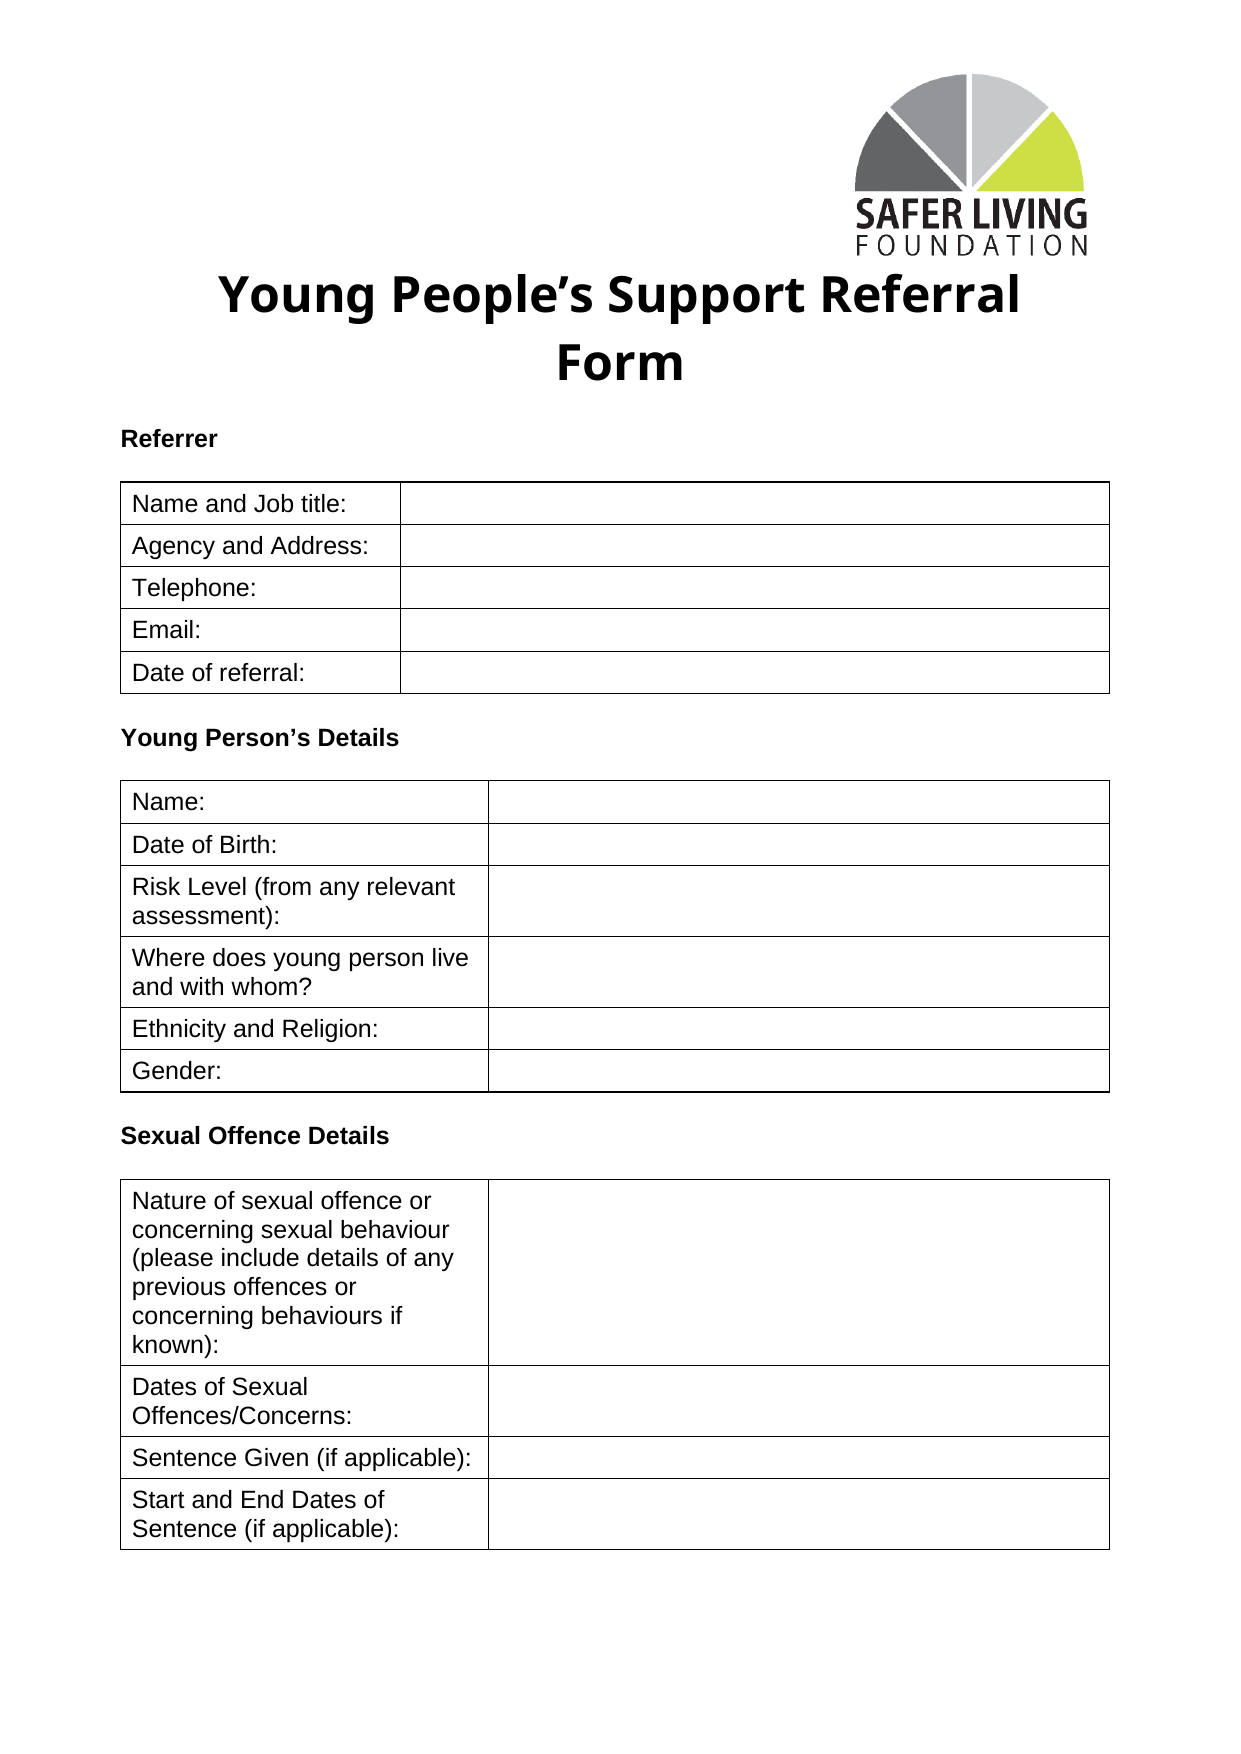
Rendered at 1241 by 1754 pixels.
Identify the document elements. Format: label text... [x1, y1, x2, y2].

text Young Person’s Details [120, 723, 1090, 751]
table_cell Date of referral: [121, 652, 400, 693]
table_cell Ethnicity and Religion: [121, 1008, 488, 1049]
table_cell [401, 652, 1109, 693]
table_cell [489, 937, 1109, 1007]
table_cell [489, 1050, 1109, 1091]
table_cell [489, 1008, 1109, 1049]
table_cell [489, 1366, 1109, 1436]
text Sexual Offence Details [120, 1121, 1090, 1150]
table_header [401, 483, 1109, 524]
table_cell Risk Level (from any relevant assessment): [121, 866, 488, 936]
table_cell Email: [121, 609, 400, 651]
table_header Name: [121, 781, 488, 822]
table_header Name and Job title: [121, 483, 400, 524]
table_cell [401, 609, 1109, 651]
table_header [489, 781, 1109, 822]
table_cell [489, 824, 1109, 865]
table_cell Telephone: [121, 567, 400, 608]
table_cell [489, 1437, 1109, 1478]
table_cell Date of Birth: [121, 824, 488, 865]
table_cell Agency and Address: [121, 525, 400, 566]
table_cell [489, 866, 1109, 936]
text Referrer [120, 424, 1090, 453]
table_cell Dates of Sexual Offences/Concerns: [121, 1366, 488, 1436]
table_cell Where does young person live and with whom? [121, 937, 488, 1007]
picture [849, 73, 1091, 259]
table_cell Gender: [121, 1050, 488, 1091]
table_cell Sentence Given (if applicable): [121, 1437, 488, 1478]
table_cell [401, 567, 1109, 608]
table_header Nature of sexual offence or concerning sexual behaviour (please include details of any previous offences or concerning behaviours if known): [121, 1180, 488, 1365]
table_cell Start and End Dates of Sentence (if applicable): [121, 1479, 488, 1549]
table_cell [401, 525, 1109, 566]
table_header [489, 1180, 1109, 1365]
text Young People’s Support Referral Form [150, 259, 1090, 395]
table_cell [489, 1479, 1109, 1549]
